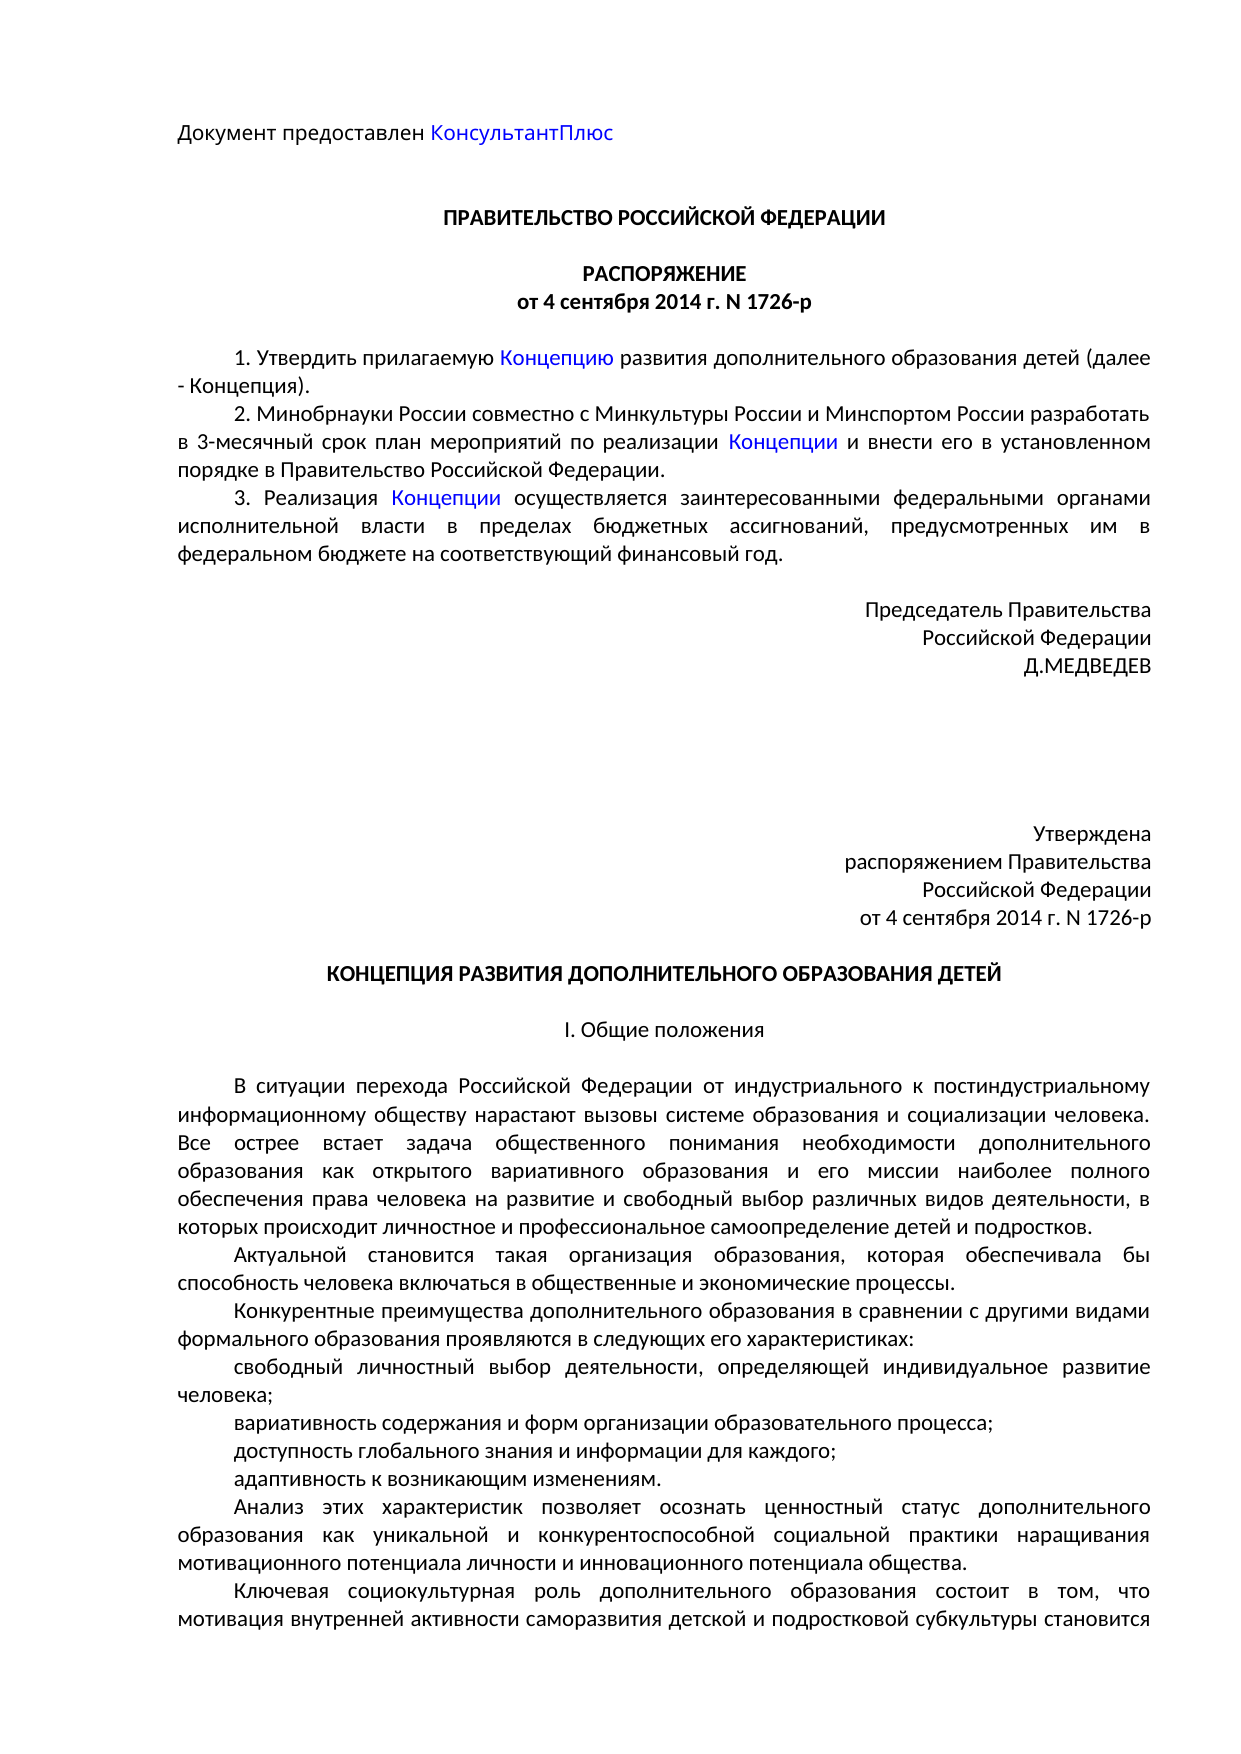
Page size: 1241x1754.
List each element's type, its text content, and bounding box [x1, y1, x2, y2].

title РАСПОРЯЖЕНИЕ [177, 259, 1152, 287]
text 1. Утвердить прилагаемую Концепцию развития дополнительного образования детей (далее - Концепция). [177, 343, 1152, 399]
text Анализ этих характеристик позволяет осознать ценностный статус дополнительного образования как уникальной и конкурентоспособной социальной практики наращивания мотивационного потенциала личности и инновационного потенциала общества. [177, 1492, 1152, 1576]
title ПРАВИТЕЛЬСТВО РОССИЙСКОЙ ФЕДЕРАЦИИ [177, 203, 1152, 231]
text Российской Федерации [177, 623, 1152, 651]
text I. Общие положения [177, 1016, 1152, 1044]
title Документ предоставлен КонсультантПлюс [177, 118, 1152, 175]
text от 4 сентября 2014 г. N 1726-р [177, 903, 1152, 932]
text 2. Минобрнауки России совместно с Минкультуры России и Минспортом России разработать в 3-месячный срок план мероприятий по реализации Концепции и внести его в установленном порядке в Правительство Российской Федерации. [177, 399, 1152, 483]
text 3. Реализация Концепции осуществляется заинтересованными федеральными органами исполнительной власти в пределах бюджетных ассигнований, предусмотренных им в федеральном бюджете на соответствующий финансовый год. [177, 483, 1152, 567]
text В ситуации перехода Российской Федерации от индустриального к постиндустриальному информационному обществу нарастают вызовы системе образования и социализации человека. Все острее встает задача общественного понимания необходимости дополнительного образования как открытого вариативного образования и его миссии наиболее полного обеспечения права человека на развитие и свободный выбор различных видов деятельности, в которых происходит личностное и профессиональное самоопределение детей и подростков. [177, 1072, 1152, 1240]
text Российской Федерации [177, 876, 1152, 903]
text Д.МЕДВЕДЕВ [177, 651, 1152, 679]
text адаптивность к возникающим изменениям. [177, 1464, 1152, 1492]
title от 4 сентября 2014 г. N 1726-р [177, 287, 1152, 315]
text Конкурентные преимущества дополнительного образования в сравнении с другими видами формального образования проявляются в следующих его характеристиках: [177, 1296, 1152, 1352]
text вариативность содержания и форм организации образовательного процесса; [177, 1408, 1152, 1436]
text Актуальной становится такая организация образования, которая обеспечивала бы способность человека включаться в общественные и экономические процессы. [177, 1240, 1152, 1296]
text Председатель Правительства [177, 595, 1152, 623]
text свободный личностный выбор деятельности, определяющей индивидуальное развитие человека; [177, 1352, 1152, 1408]
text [177, 1576, 1152, 1632]
text доступность глобального знания и информации для каждого; [177, 1436, 1152, 1464]
title КОНЦЕПЦИЯ РАЗВИТИЯ ДОПОЛНИТЕЛЬНОГО ОБРАЗОВАНИЯ ДЕТЕЙ [177, 959, 1152, 988]
text Утверждена [177, 819, 1152, 847]
text распоряжением Правительства [177, 847, 1152, 876]
